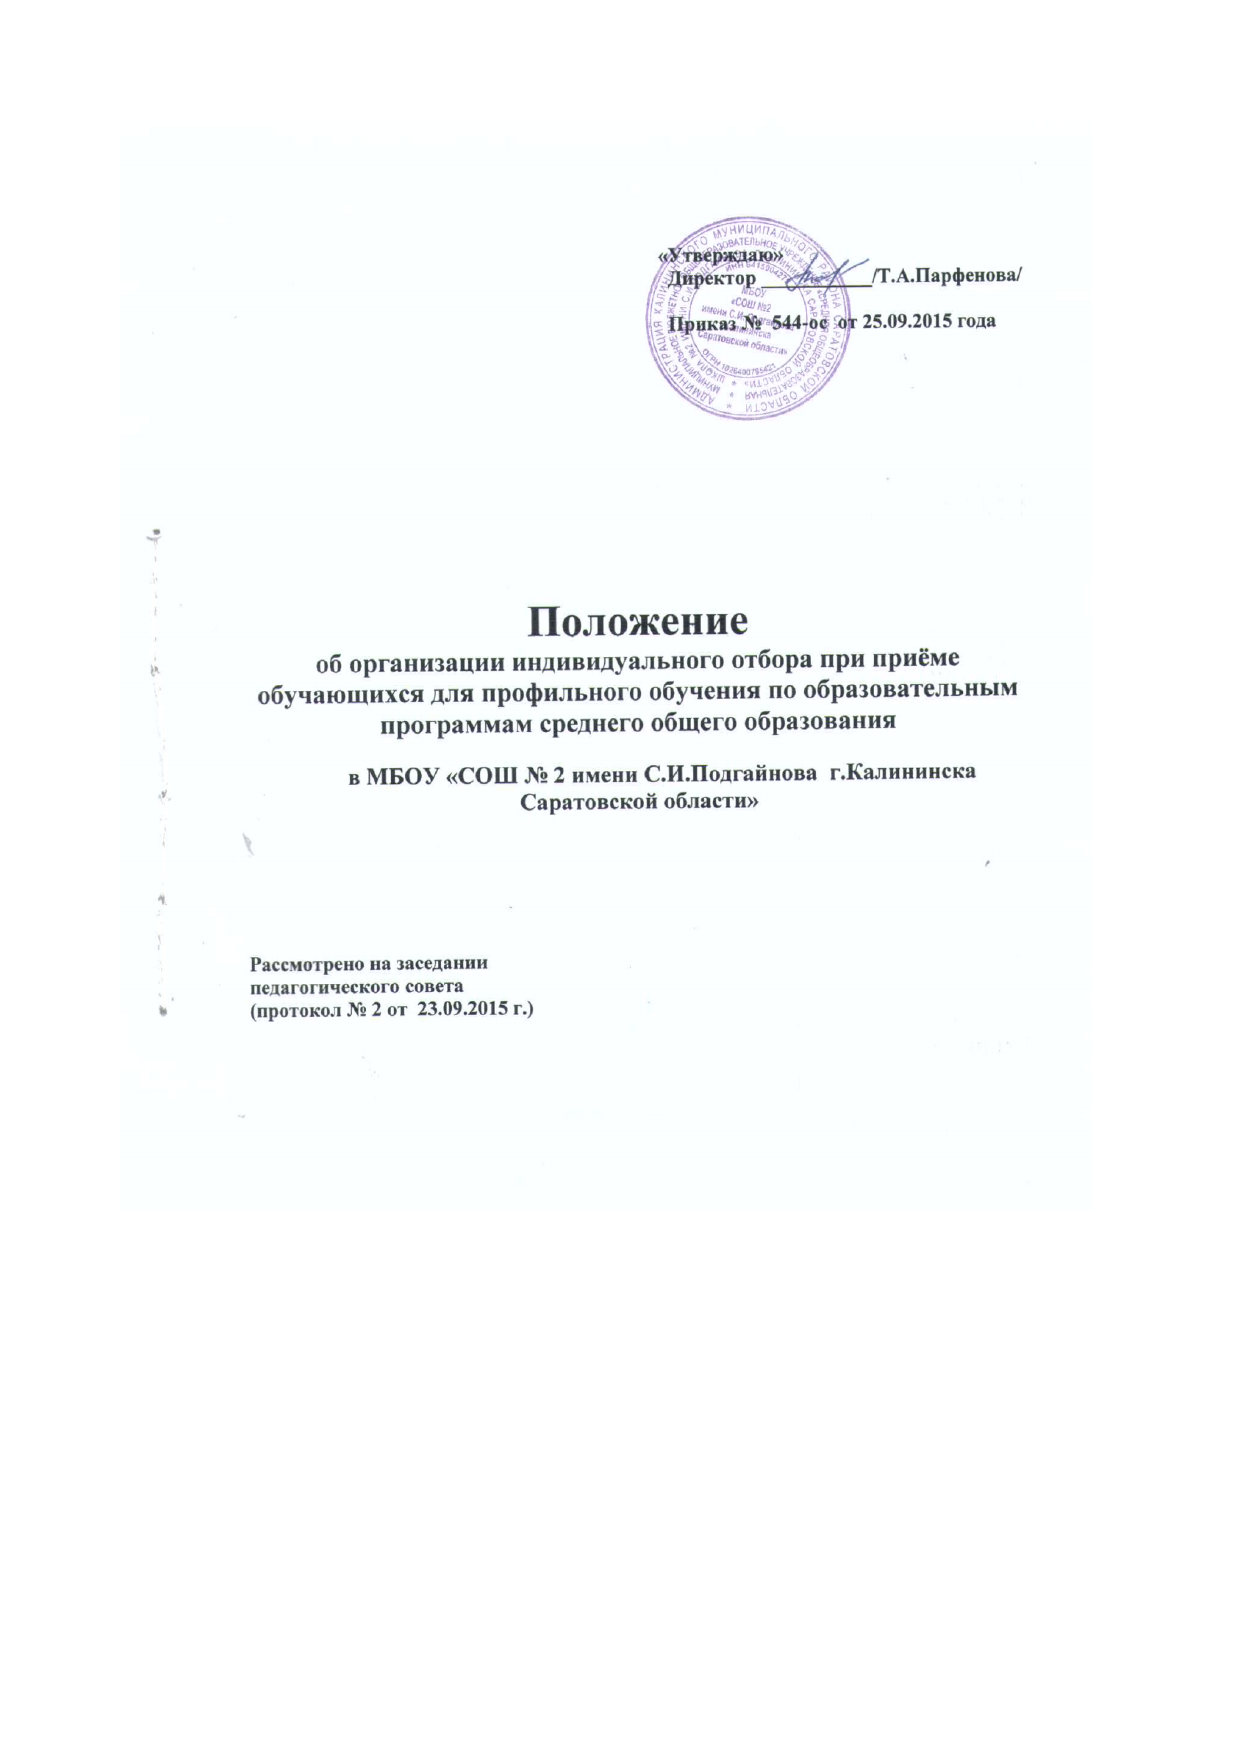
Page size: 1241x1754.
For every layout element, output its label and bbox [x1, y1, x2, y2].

picture [118, 118, 1093, 1211]
